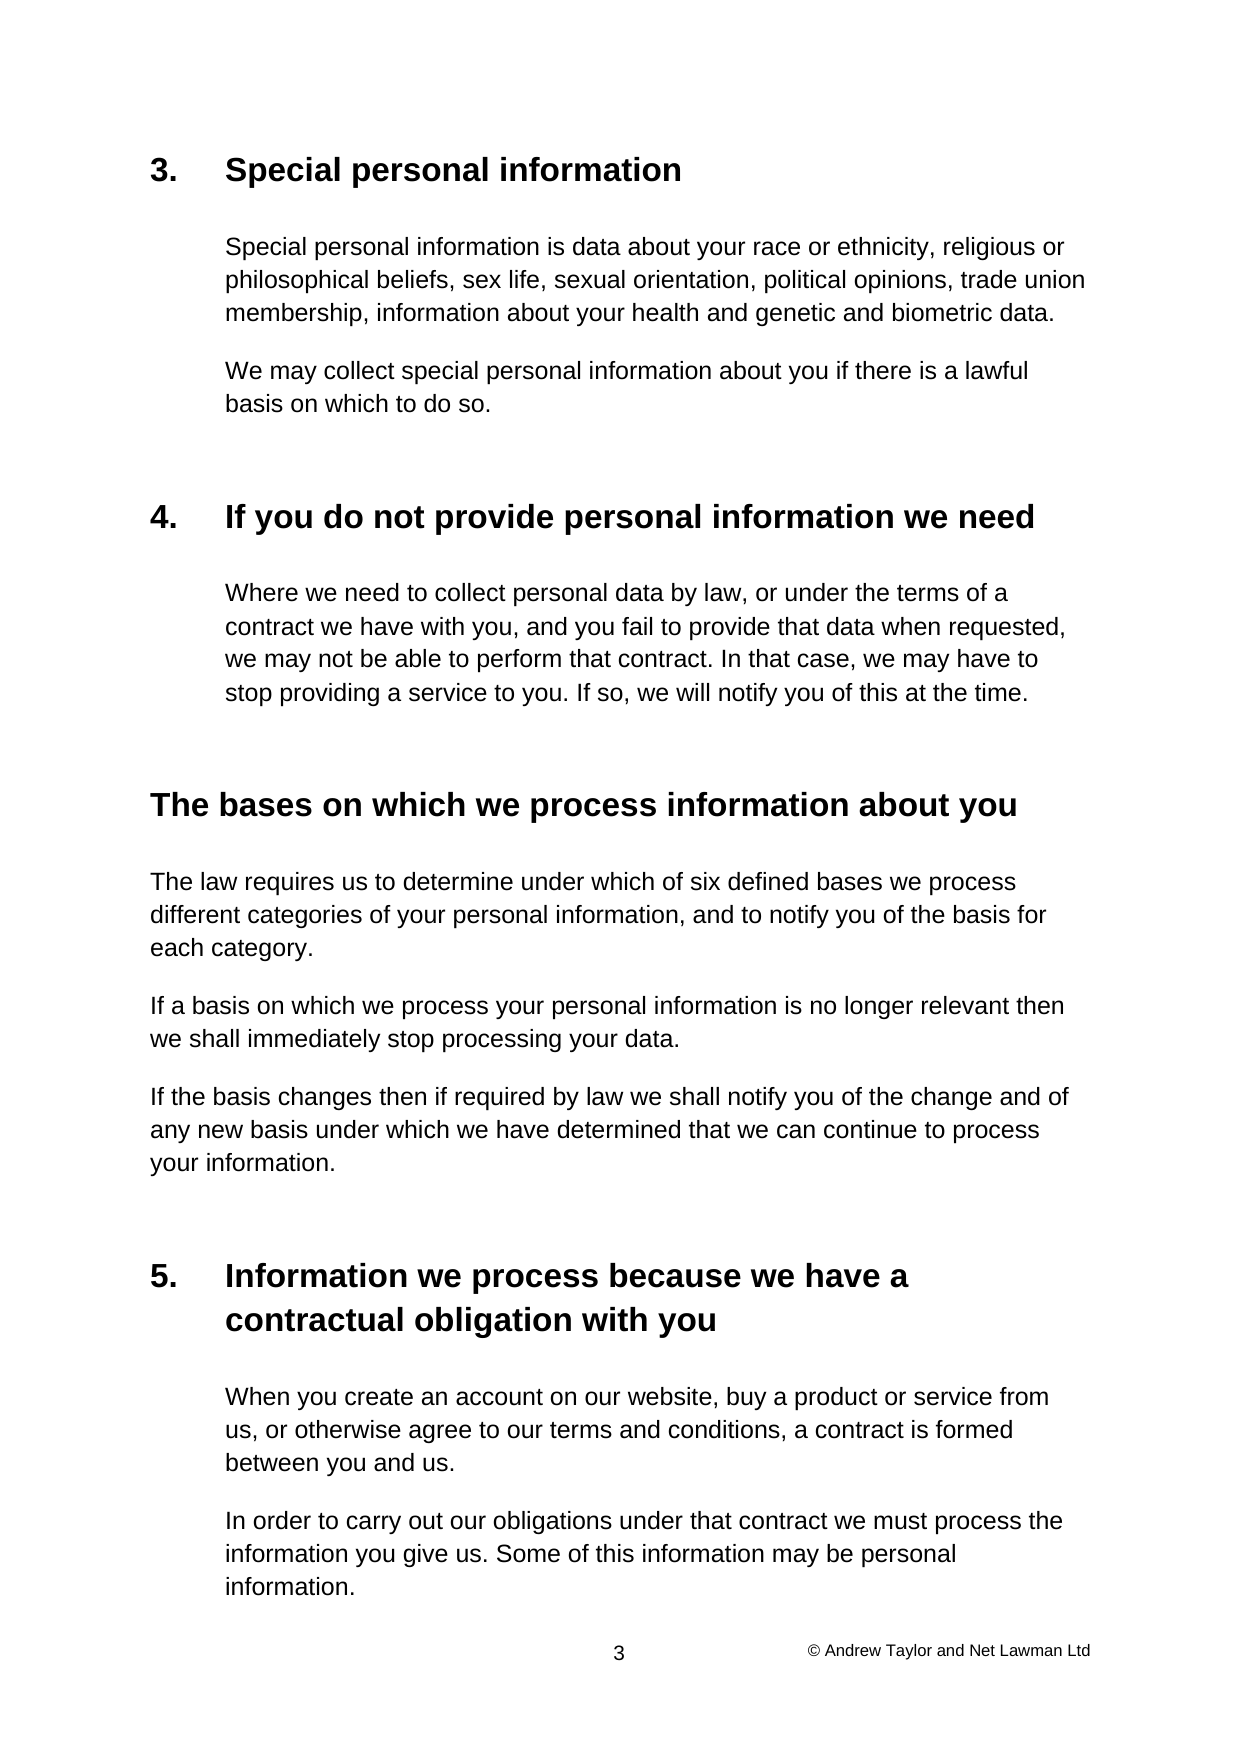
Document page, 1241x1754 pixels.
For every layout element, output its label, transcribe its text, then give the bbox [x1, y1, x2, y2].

list The law requires us to determine under which of six defined bases we process different categories of your personal information, and to notify you of the basis for each category. [150, 867, 1090, 962]
text When you create an account on our website, buy a product or service from us, or otherwise agree to our terms and conditions, a contract is formed between you and us. [225, 1382, 1090, 1477]
text If the basis changes then if required by law we shall notify you of the change and of any new basis under which we have determined that we can continue to process your information. [150, 1082, 1090, 1177]
text If you do not provide personal information we need [150, 497, 1090, 535]
text Information we process because we have a contractual obligation with you [150, 1256, 1090, 1339]
text Special personal information [150, 150, 1090, 188]
text Where we need to collect personal data by law, or under the terms of a contract we have with you, and you fail to provide that data when requested, we may not be able to perform that contract. In that case, we may have to stop providing a service to you. If so, we will notify you of this at the time. [225, 578, 1090, 706]
text We may collect special personal information about you if there is a lawful basis on which to do so. [225, 356, 1090, 417]
text If a basis on which we process your personal information is no longer relevant then we shall immediately stop processing your data. [150, 991, 1090, 1053]
text Special personal information is data about your race or ethnicity, religious or philosophical beliefs, sex life, sexual orientation, political opinions, trade union membership, information about your health and genetic and biometric data. [225, 232, 1090, 326]
text In order to carry out our obligations under that contract we must process the information you give us. Some of this information may be personal information. [225, 1506, 1090, 1601]
subtitle The bases on which we process information about you [150, 786, 1090, 824]
